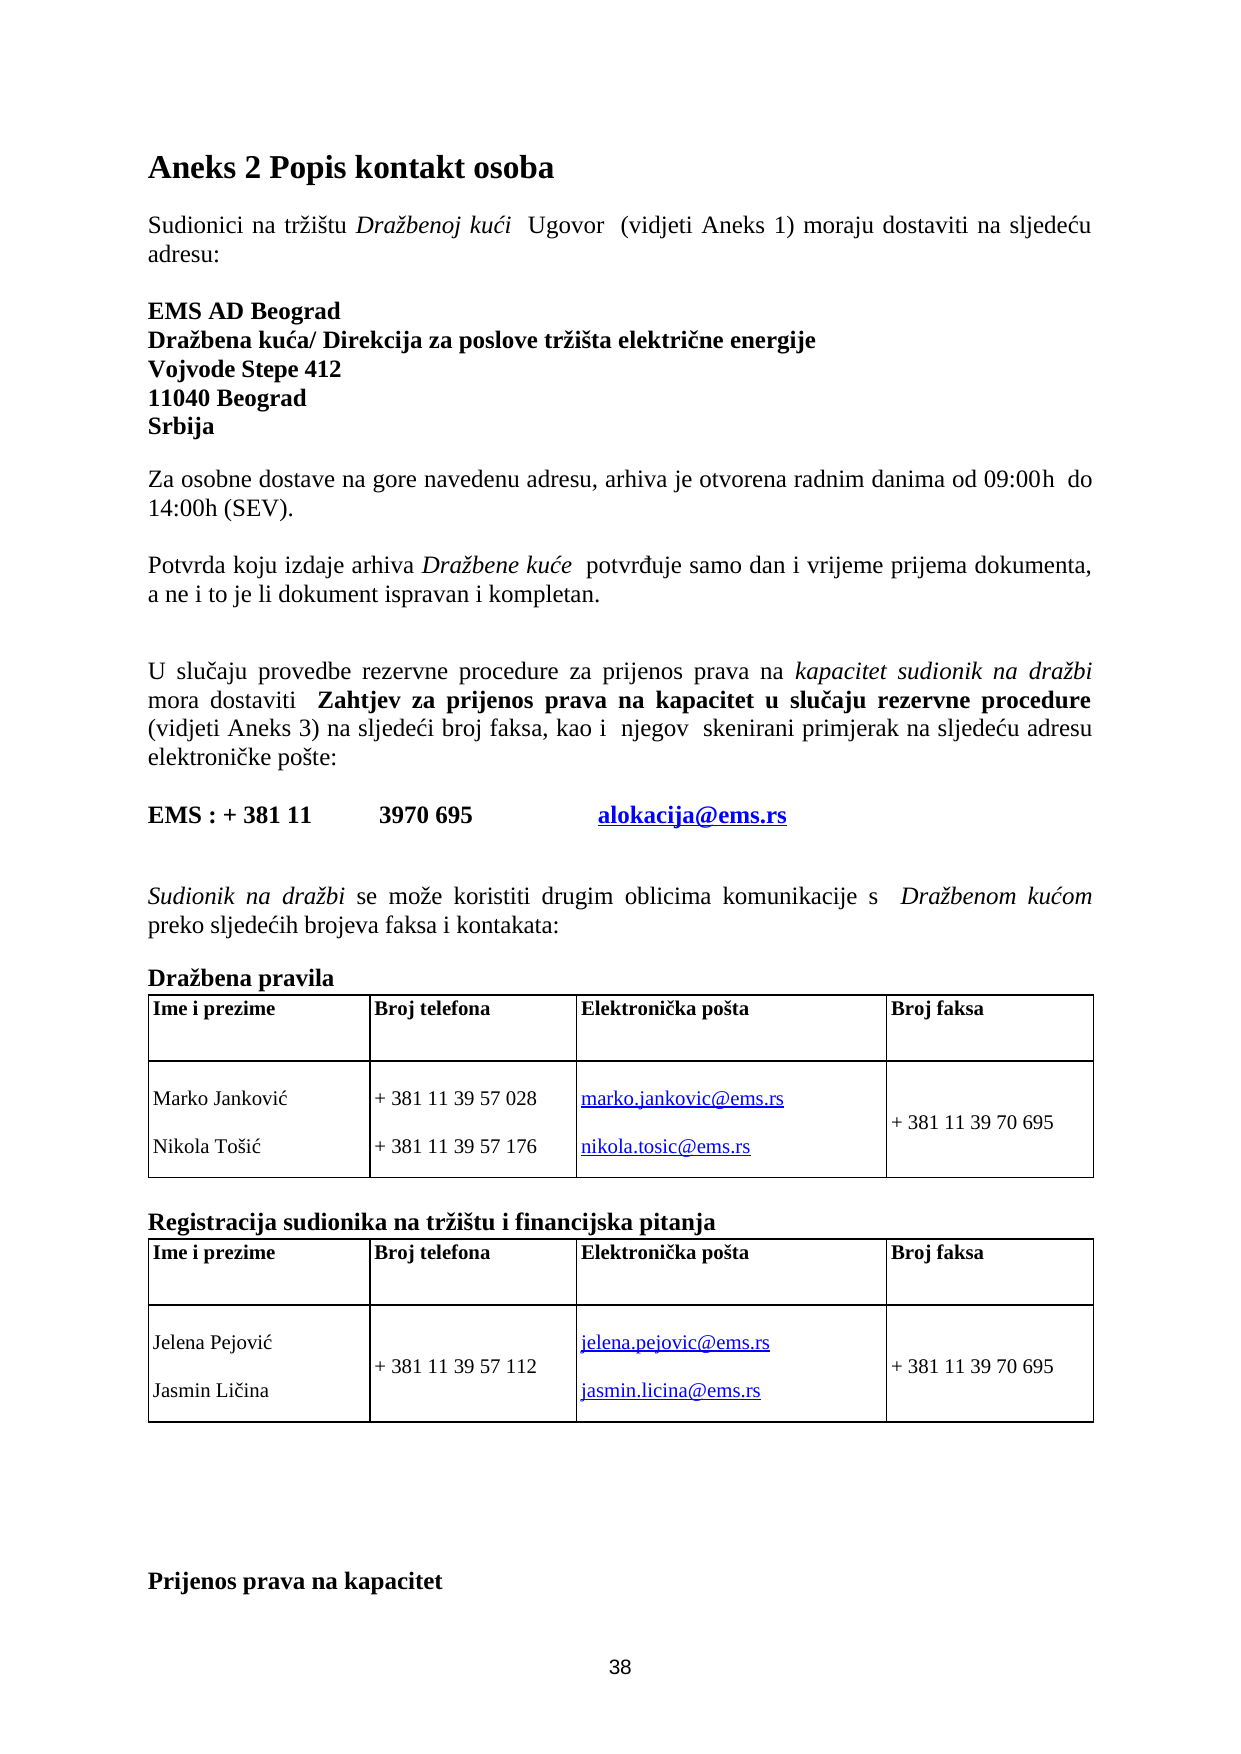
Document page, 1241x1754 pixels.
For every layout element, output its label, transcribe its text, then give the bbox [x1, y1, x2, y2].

text Potvrda koju izdaje arhiva Dražbene kuće potvrđuje samo dan i vrijeme prijema dokumenta, a ne i to je li dokument ispravan i kompletan. [148, 550, 1092, 608]
text Sudionik na dražbi se može koristiti drugim oblicima komunikacije s Dražbenom kućom preko sljedećih brojeva faksa i kontakata: [148, 881, 1092, 939]
table_header Elektronička pošta [577, 1240, 886, 1304]
table_cell + 381 11 39 70 695 [887, 1062, 1093, 1177]
table_header Ime i prezime [149, 1240, 369, 1304]
text U slučaju provedbe rezervne procedure za prijenos prava na kapacitet sudionik na dražbi mora dostaviti Zahtjev za prijenos prava na kapacitet u slučaju rezervne procedure (vidjeti Aneks 3) na sljedeći broj faksa, kao i njegov skenirani primjerak na sljedeću adresu elektroničke pošte: [148, 656, 1092, 771]
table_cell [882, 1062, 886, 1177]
table_header Broj telefona [371, 996, 576, 1060]
text 11040 Beograd [148, 383, 1092, 411]
text Vojvode Stepe 412 [148, 354, 1092, 383]
table_header Elektronička pošta [577, 996, 886, 1060]
text Registracija sudionika na tržištu i financijska pitanja [148, 1207, 1092, 1236]
table_cell jelena.pejovic@ems.rs jasmin.licina@ems.rs [577, 1306, 886, 1421]
table_header Ime i prezime [149, 996, 369, 1060]
text Aneks 2 Popis kontakt osoba [148, 148, 1092, 186]
text Prijenos prava na kapacitet [148, 1566, 1092, 1595]
table_header Broj faksa [887, 1240, 1093, 1304]
text Za osobne dostave na gore navedenu adresu, arhiva je otvorena radnim danima od 09:00h do 14:00h (SEV). [148, 464, 1092, 522]
text Srbija [148, 411, 1092, 440]
table_cell + 381 11 39 70 695 [887, 1306, 1093, 1421]
text Dražbena kuća/ Direkcija za poslove tržišta električne energije [148, 325, 1092, 354]
table_cell Marko Janković Nikola Tošić [149, 1062, 369, 1177]
text Sudionici na tržištu Dražbenoj kući Ugovor (vidjeti Aneks 1) moraju dostaviti na sljedeću adresu: [148, 210, 1092, 268]
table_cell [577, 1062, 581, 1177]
text Dražbena pravila [148, 963, 1092, 992]
table_header Broj faksa [887, 996, 1093, 1060]
text EMS : + 381 11 3970 695 alokacija@ems.rs [148, 800, 1092, 828]
table_cell + 381 11 39 57 028 + 381 11 39 57 176 [371, 1062, 576, 1177]
text EMS AD Beograd [148, 296, 1092, 325]
table_cell Jelena Pejović Jasmin Ličina [149, 1306, 369, 1421]
table_header Broj telefona [371, 1240, 576, 1304]
